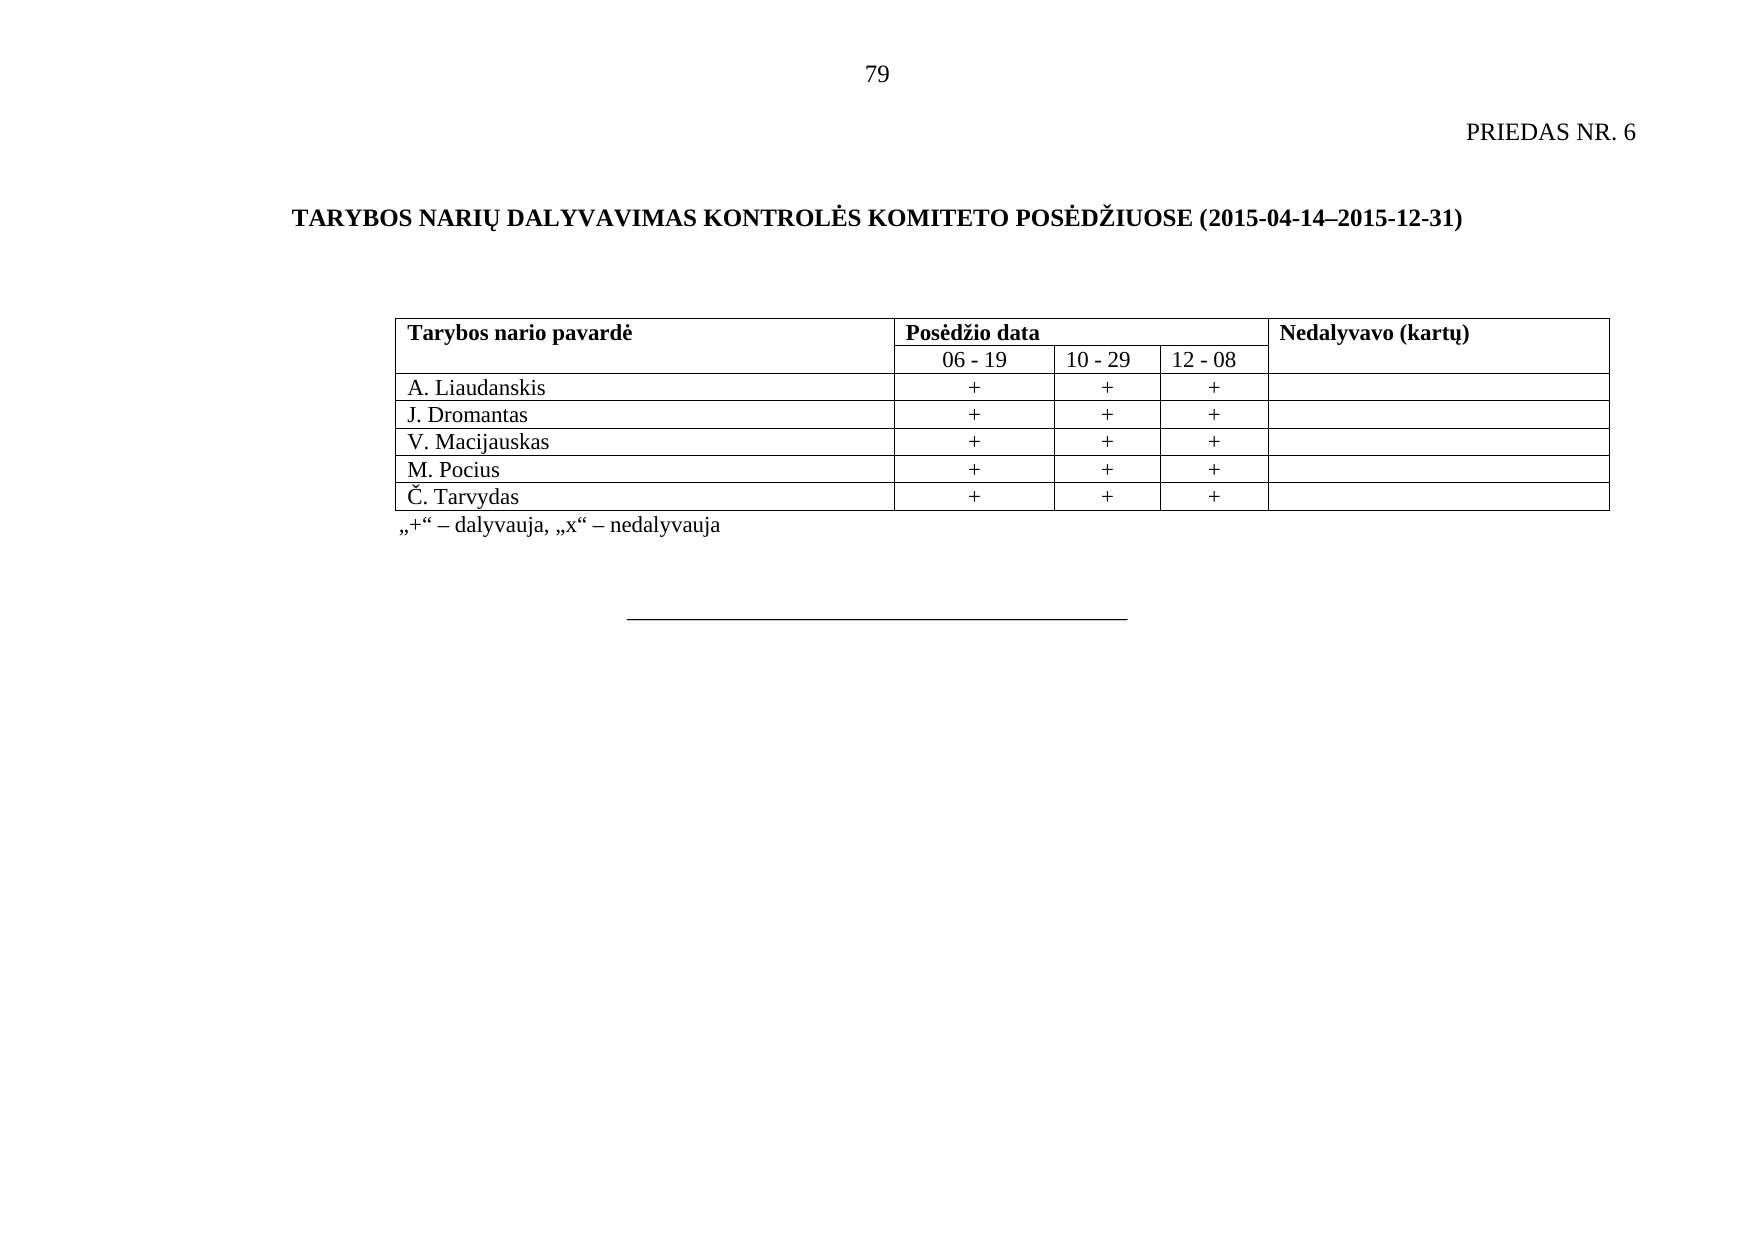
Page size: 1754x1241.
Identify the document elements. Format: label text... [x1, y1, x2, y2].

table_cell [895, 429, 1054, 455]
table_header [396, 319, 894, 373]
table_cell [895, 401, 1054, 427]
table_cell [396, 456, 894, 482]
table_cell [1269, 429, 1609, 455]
text ________________________________________ [118, 594, 1636, 623]
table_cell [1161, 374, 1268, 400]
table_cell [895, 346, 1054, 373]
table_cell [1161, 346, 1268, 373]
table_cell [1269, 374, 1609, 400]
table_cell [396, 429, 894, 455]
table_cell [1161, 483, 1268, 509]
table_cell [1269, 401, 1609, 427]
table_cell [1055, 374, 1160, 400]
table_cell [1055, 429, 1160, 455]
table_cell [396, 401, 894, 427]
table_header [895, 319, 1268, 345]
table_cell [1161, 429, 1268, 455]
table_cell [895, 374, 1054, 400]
text „+“ – dalyvauja, „x“ – nedalyvauja [118, 511, 1636, 537]
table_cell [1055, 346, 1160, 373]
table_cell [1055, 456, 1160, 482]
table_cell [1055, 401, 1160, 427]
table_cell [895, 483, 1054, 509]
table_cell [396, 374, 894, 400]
text TARYBOS NARIŲ DALYVAVIMAS KONTROLĖS KOMITETO POSĖDŽIUOSE (2015-04-14–2015-12-31) [118, 203, 1636, 232]
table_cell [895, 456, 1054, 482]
text PRIEDAS NR. 6 [118, 117, 1636, 145]
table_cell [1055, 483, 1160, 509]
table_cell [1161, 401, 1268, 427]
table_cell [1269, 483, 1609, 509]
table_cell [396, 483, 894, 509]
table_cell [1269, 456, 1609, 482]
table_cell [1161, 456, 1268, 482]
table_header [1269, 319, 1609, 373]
